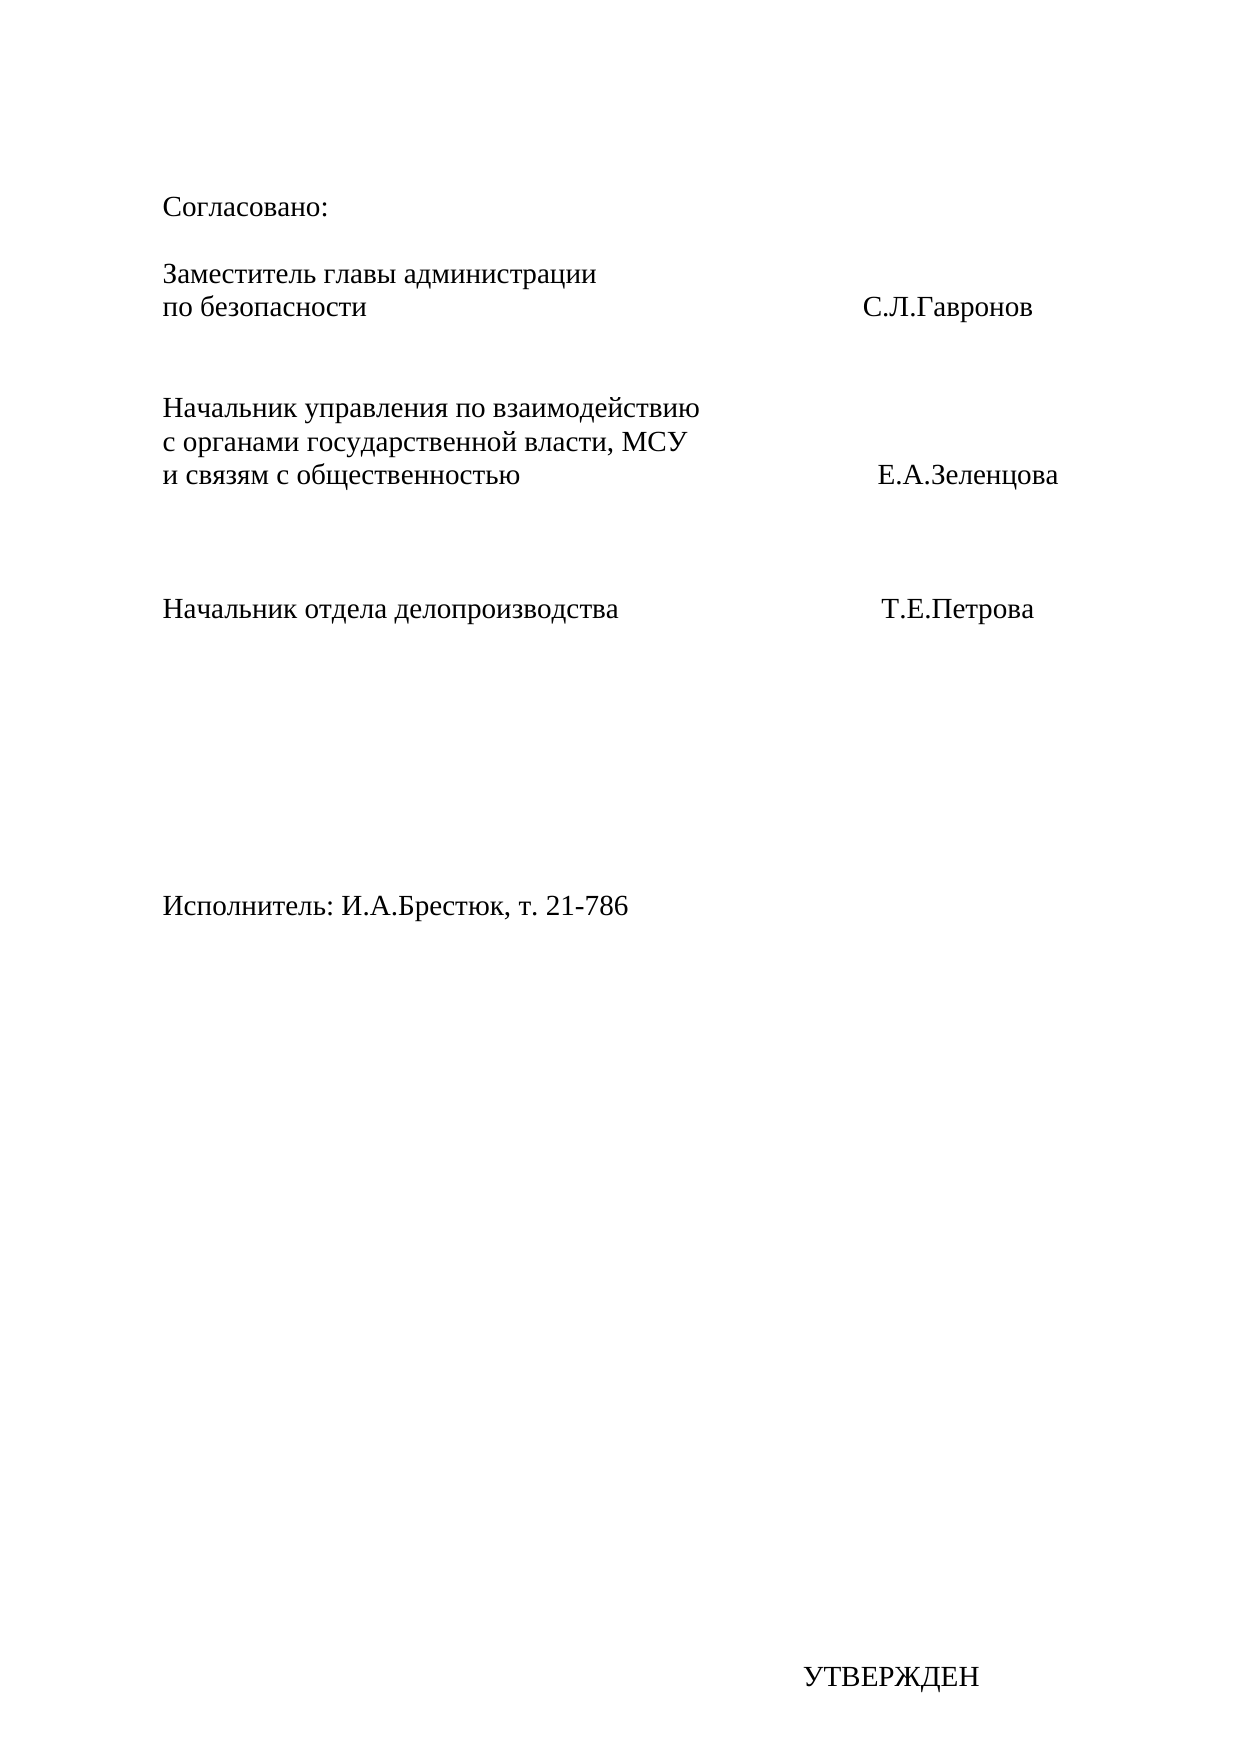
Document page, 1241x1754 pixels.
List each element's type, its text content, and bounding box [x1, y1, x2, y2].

text с органами государственной власти, МСУ [162, 424, 1107, 457]
text и связям с общественностью Е.А.Зеленцова [162, 457, 1107, 491]
text Заместитель главы администрации [162, 256, 1107, 289]
text Исполнитель: И.А.Брестюк, т. 21-786 [162, 888, 1107, 921]
text Согласовано: [162, 189, 1107, 222]
text Начальник управления по взаимодействию [162, 390, 1107, 424]
text Начальник отдела делопроизводства Т.Е.Петрова [162, 591, 1107, 625]
text по безопасности С.Л.Гавронов [162, 289, 1107, 323]
text УТВЕРЖДЕН [675, 1659, 1107, 1693]
